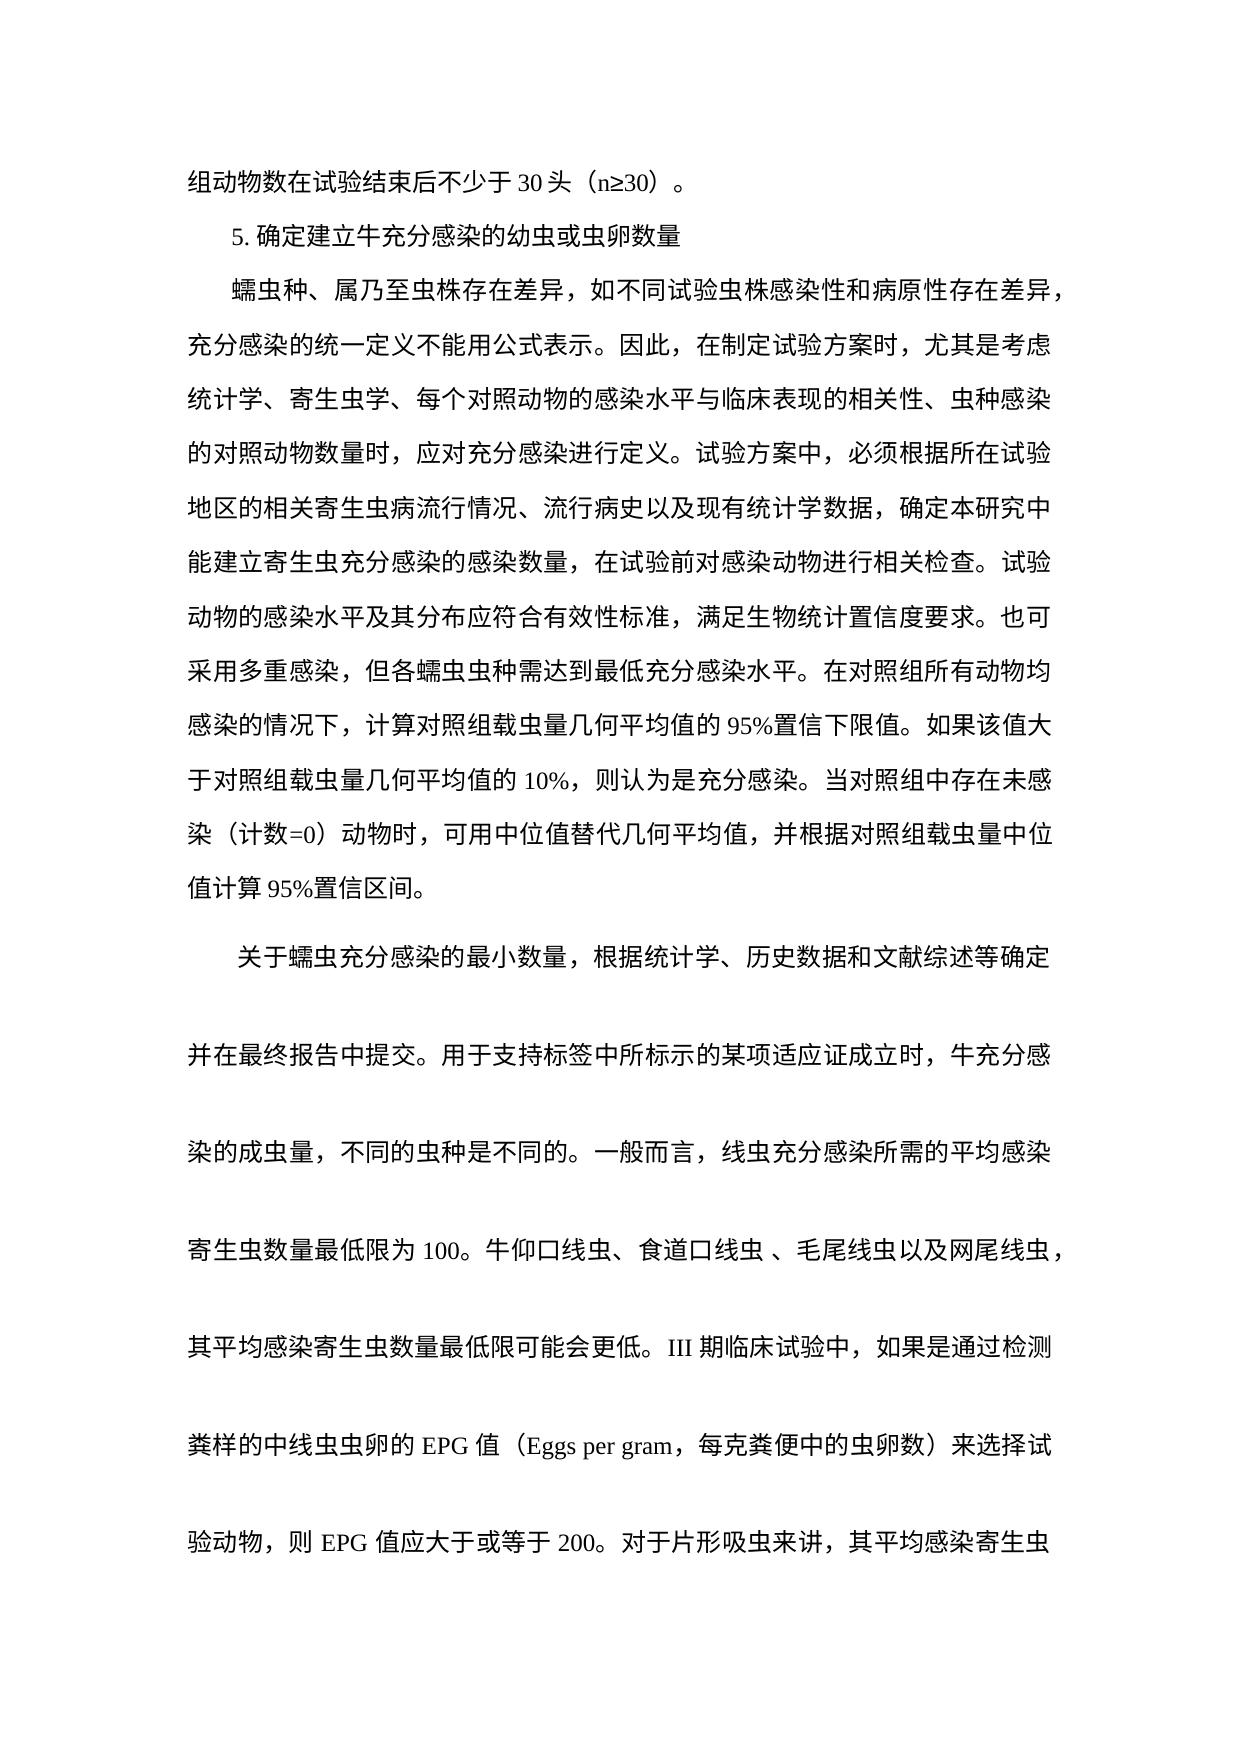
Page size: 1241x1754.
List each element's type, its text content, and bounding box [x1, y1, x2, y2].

subtitle 确定建立牛充分感染的幼虫或虫卵数量 [187, 216, 1053, 253]
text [187, 923, 1053, 1573]
text 蠕虫种、属乃至虫株存在差异，如不同试验虫株感染性和病原性存在差异，充分感染的统一定义不能用公式表示。因此，在制定试验方案时，尤其是考虑统计学、寄生虫学、每个对照动物的感染水平与临床表现的相关性、虫种感染的对照动物数量时，应对充分感染进行定义。试验方案中，必须根据所在试验地区的相关寄生虫病流行情况、流行病史以及现有统计学数据，确定本研究中能建立寄生虫充分感染的感染数量，在试验前对感染动物进行相关检查。试验动物的感染水平及其分布应符合有效性标准，满足生物统计置信度要求。也可采用多重感染，但各蠕虫虫种需达到最低充分感染水平。在对照组所有动物均感染的情况下，计算对照组载虫量几何平均值的95%置信下限值。如果该值大于对照组载虫量几何平均值的10%，则认为是充分感染。当对照组中存在未感染（计数=0）动物时，可用中位值替代几何平均值，并根据对照组载虫量中位值计算95%置信区间。 [187, 271, 1053, 905]
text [187, 162, 1053, 198]
